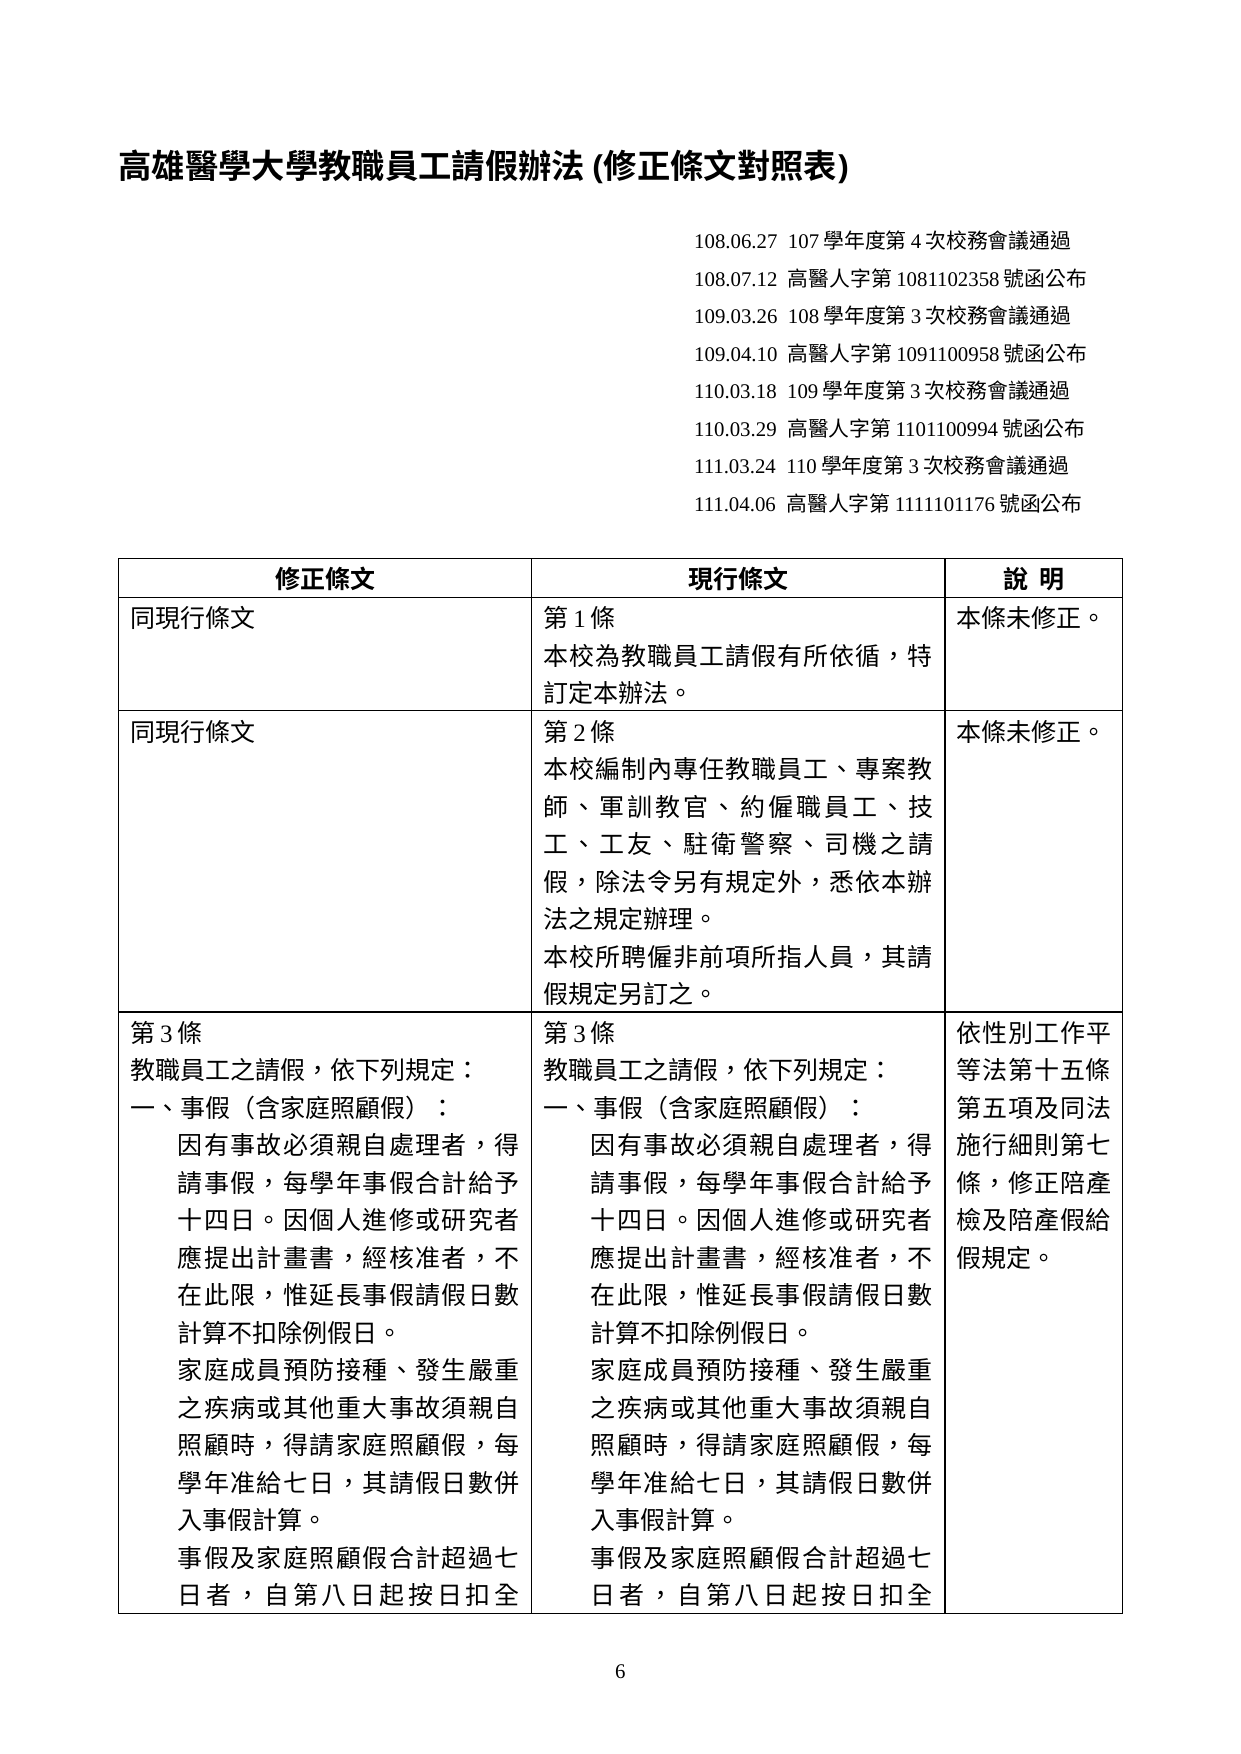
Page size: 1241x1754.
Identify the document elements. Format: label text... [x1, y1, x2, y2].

table_cell 本條未修正。 [946, 598, 1122, 710]
text 110.03.29 高醫人字第1101100994號函公布 [118, 408, 1122, 446]
text 高雄醫學大學教職員工請假辦法 (修正條文對照表) [118, 127, 1122, 202]
text 109.04.10 高醫人字第1091100958號函公布 [118, 333, 1122, 371]
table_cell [119, 1013, 531, 1612]
table_cell 同現行條文 [119, 598, 531, 710]
text 111.04.06 高醫人字第1111101176號函公布 [118, 483, 1122, 521]
table_cell 第2條 本校編制內專任教職員工、專案教師、軍訓教官、約僱職員工、技工、工友、駐衛警察、司機之請假，除法令另有規定外，悉依本辦法之規定辦理。 本校所聘僱非前項所指人員，其請假規定另訂之。 [532, 711, 944, 1011]
text 109.03.26 108學年度第3次校務會議通過 [118, 296, 1122, 333]
text 108.06.27 107學年度第4次校務會議通過 [118, 221, 1122, 258]
text 110.03.18 109學年度第3次校務會議通過 [118, 371, 1122, 408]
text 108.07.12 高醫人字第1081102358號函公布 [118, 258, 1122, 296]
table_header 現行條文 [532, 559, 944, 597]
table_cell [532, 1013, 944, 1612]
table_header 說 明 [946, 559, 1122, 597]
text 111.03.24 110學年度第3次校務會議通過 [118, 446, 1122, 483]
table_cell 本條未修正。 [946, 711, 1122, 1011]
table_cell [946, 1013, 1122, 1612]
table_header 修正條文 [119, 559, 531, 597]
table_cell 第1條 本校為教職員工請假有所依循，特訂定本辦法。 [532, 598, 944, 710]
table_cell 同現行條文 [119, 711, 531, 1011]
